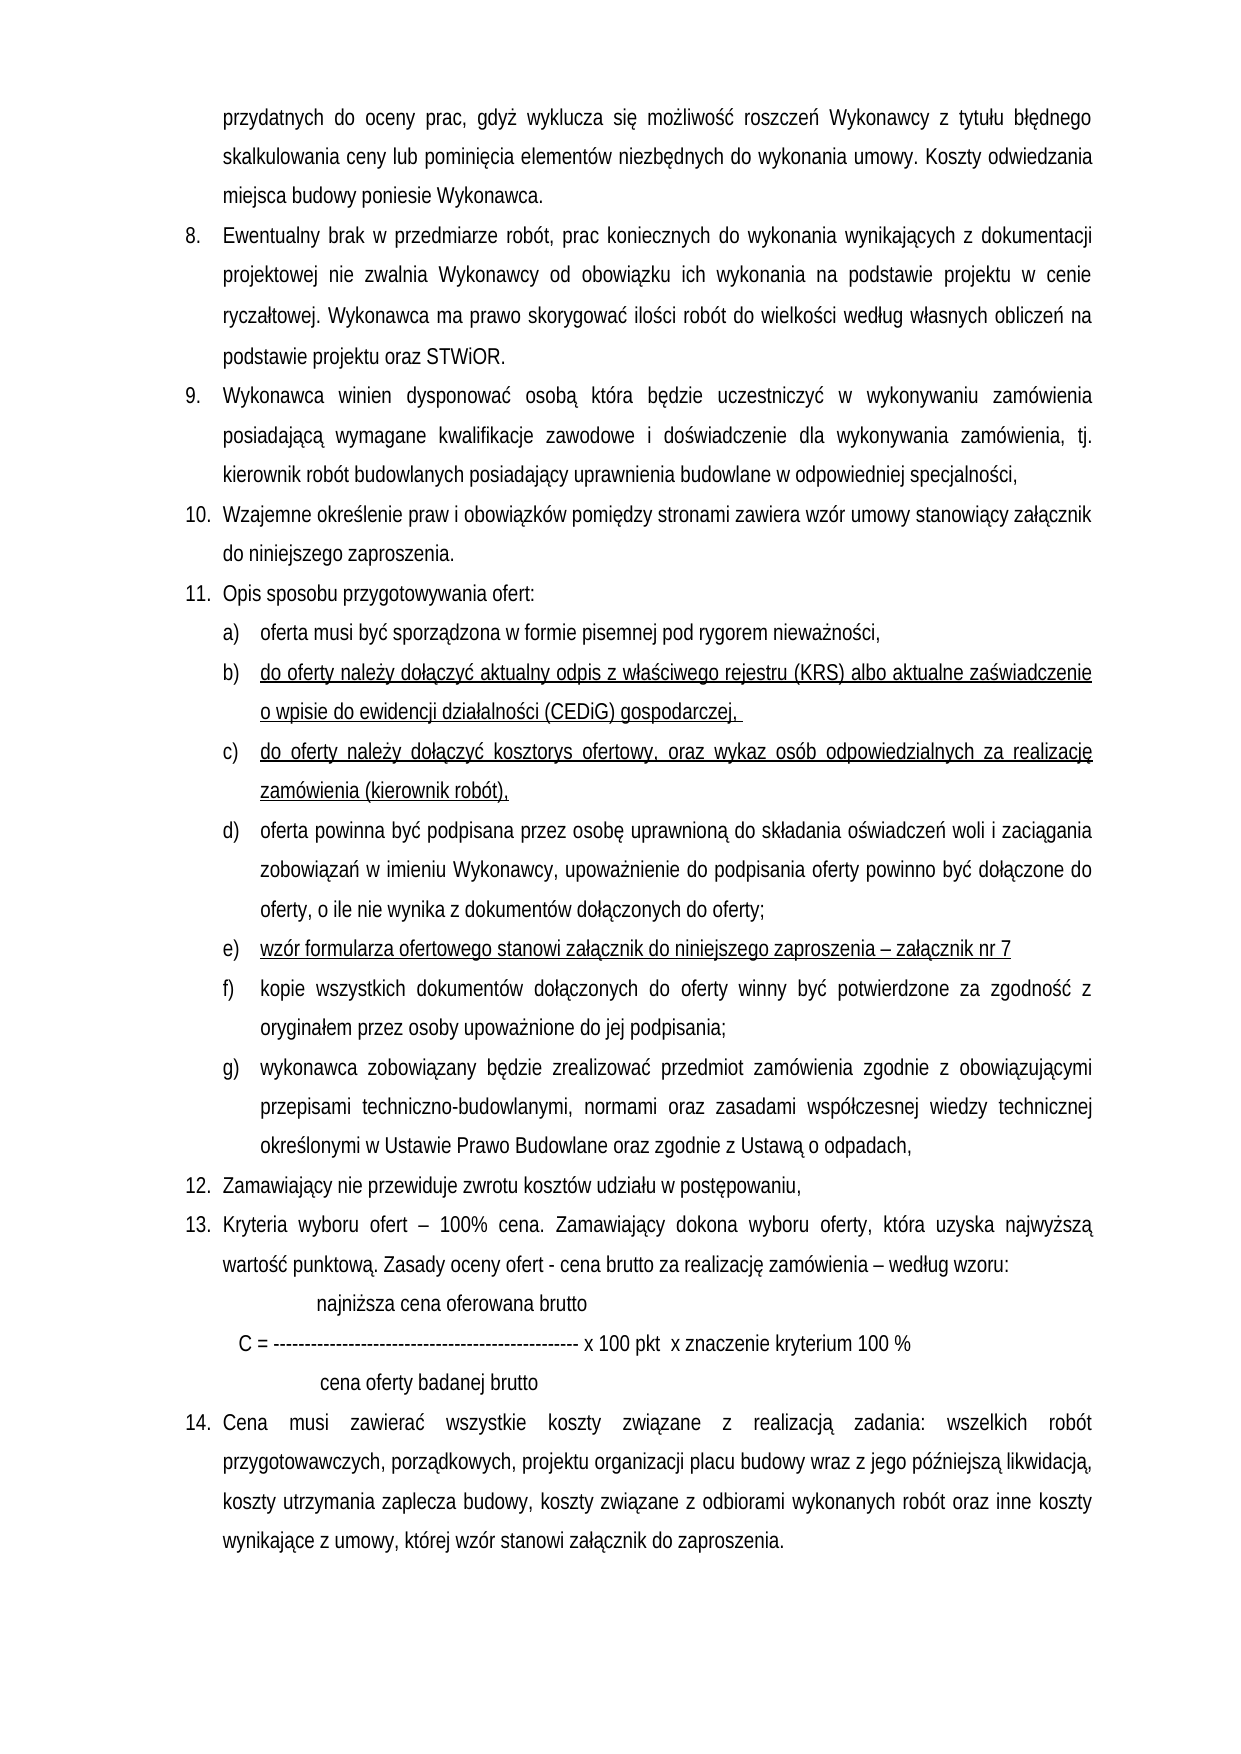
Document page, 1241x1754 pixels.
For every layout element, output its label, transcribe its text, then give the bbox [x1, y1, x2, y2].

text cena oferty badanej brutto [148, 1369, 1093, 1396]
list Zamawiający nie przewiduje zwrotu kosztów udziału w postępowaniu, [185, 1172, 1093, 1198]
list wykonawca zobowiązany będzie zrealizować przedmiot zamówienia zgodnie z obowiązującymi przepisami techniczno-budowlanymi, normami oraz zasadami współczesnej wiedzy technicznej określonymi w Ustawie Prawo Budowlane oraz zgodnie z Ustawą o odpadach, [223, 1053, 1093, 1159]
list Ewentualny brak w przedmiarze robót, prac koniecznych do wykonania wynikających z dokumentacji projektowej nie zwalnia Wykonawcy od obowiązku ich wykonania na podstawie projektu w cenie ryczałtowej. Wykonawca ma prawo skorygować ilości robót do wielkości według własnych obliczeń na podstawie projektu oraz STWiOR. [185, 222, 1093, 369]
list Opis sposobu przygotowywania ofert: [185, 580, 1093, 606]
list Kryteria wyboru ofert – 100% cena. Zamawiający dokona wyboru oferty, która uzyska najwyższą wartość punktową. Zasady oceny ofert - cena brutto za realizację zamówienia – według wzoru: [185, 1211, 1093, 1277]
list C = ------------------------------------------------- x 100 pkt x znaczenie kryterium 100 % [223, 1330, 1093, 1356]
list do oferty należy dołączyć aktualny odpis z właściwego rejestru (KRS) albo aktualne zaświadczenie o wpisie do ewidencji działalności (CEDiG) gospodarczej, [223, 659, 1093, 724]
list oferta musi być sporządzona w formie pisemnej pod rygorem nieważności, [223, 619, 1093, 646]
list najniższa cena oferowana brutto [223, 1290, 1093, 1317]
list wzór formularza ofertowego stanowi załącznik do niniejszego zaproszenia – załącznik nr 7 [223, 935, 1093, 961]
list oferta powinna być podpisana przez osobę uprawnioną do składania oświadczeń woli i zaciągania zobowiązań w imieniu Wykonawcy, upoważnienie do podpisania oferty powinno być dołączone do oferty, o ile nie wynika z dokumentów dołączonych do oferty; [223, 817, 1093, 922]
list kopie wszystkich dokumentów dołączonych do oferty winny być potwierdzone za zgodność z oryginałem przez osoby upoważnione do jej podpisania; [223, 974, 1093, 1040]
list Wzajemne określenie praw i obowiązków pomiędzy stronami zawiera wzór umowy stanowiący załącznik do niniejszego zaproszenia. [185, 501, 1093, 567]
list Cena musi zawierać wszystkie koszty związane z realizacją zadania: wszelkich robót przygotowawczych, porządkowych, projektu organizacji placu budowy wraz z jego późniejszą likwidacją, koszty utrzymania zaplecza budowy, koszty związane z odbiorami wykonanych robót oraz inne koszty wynikające z umowy, której wzór stanowi załącznik do zaproszenia. [185, 1409, 1093, 1553]
list Wykonawca winien dysponować osobą która będzie uczestniczyć w wykonywaniu zamówienia posiadającą wymagane kwalifikacje zawodowe i doświadczenie dla wykonywania zamówienia, tj. kierownik robót budowlanych posiadający uprawnienia budowlane w odpowiedniej specjalności, [185, 382, 1093, 488]
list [185, 103, 1093, 209]
list do oferty należy dołączyć kosztorys ofertowy, oraz wykaz osób odpowiedzialnych za realizację zamówienia (kierownik robót), [223, 738, 1093, 803]
